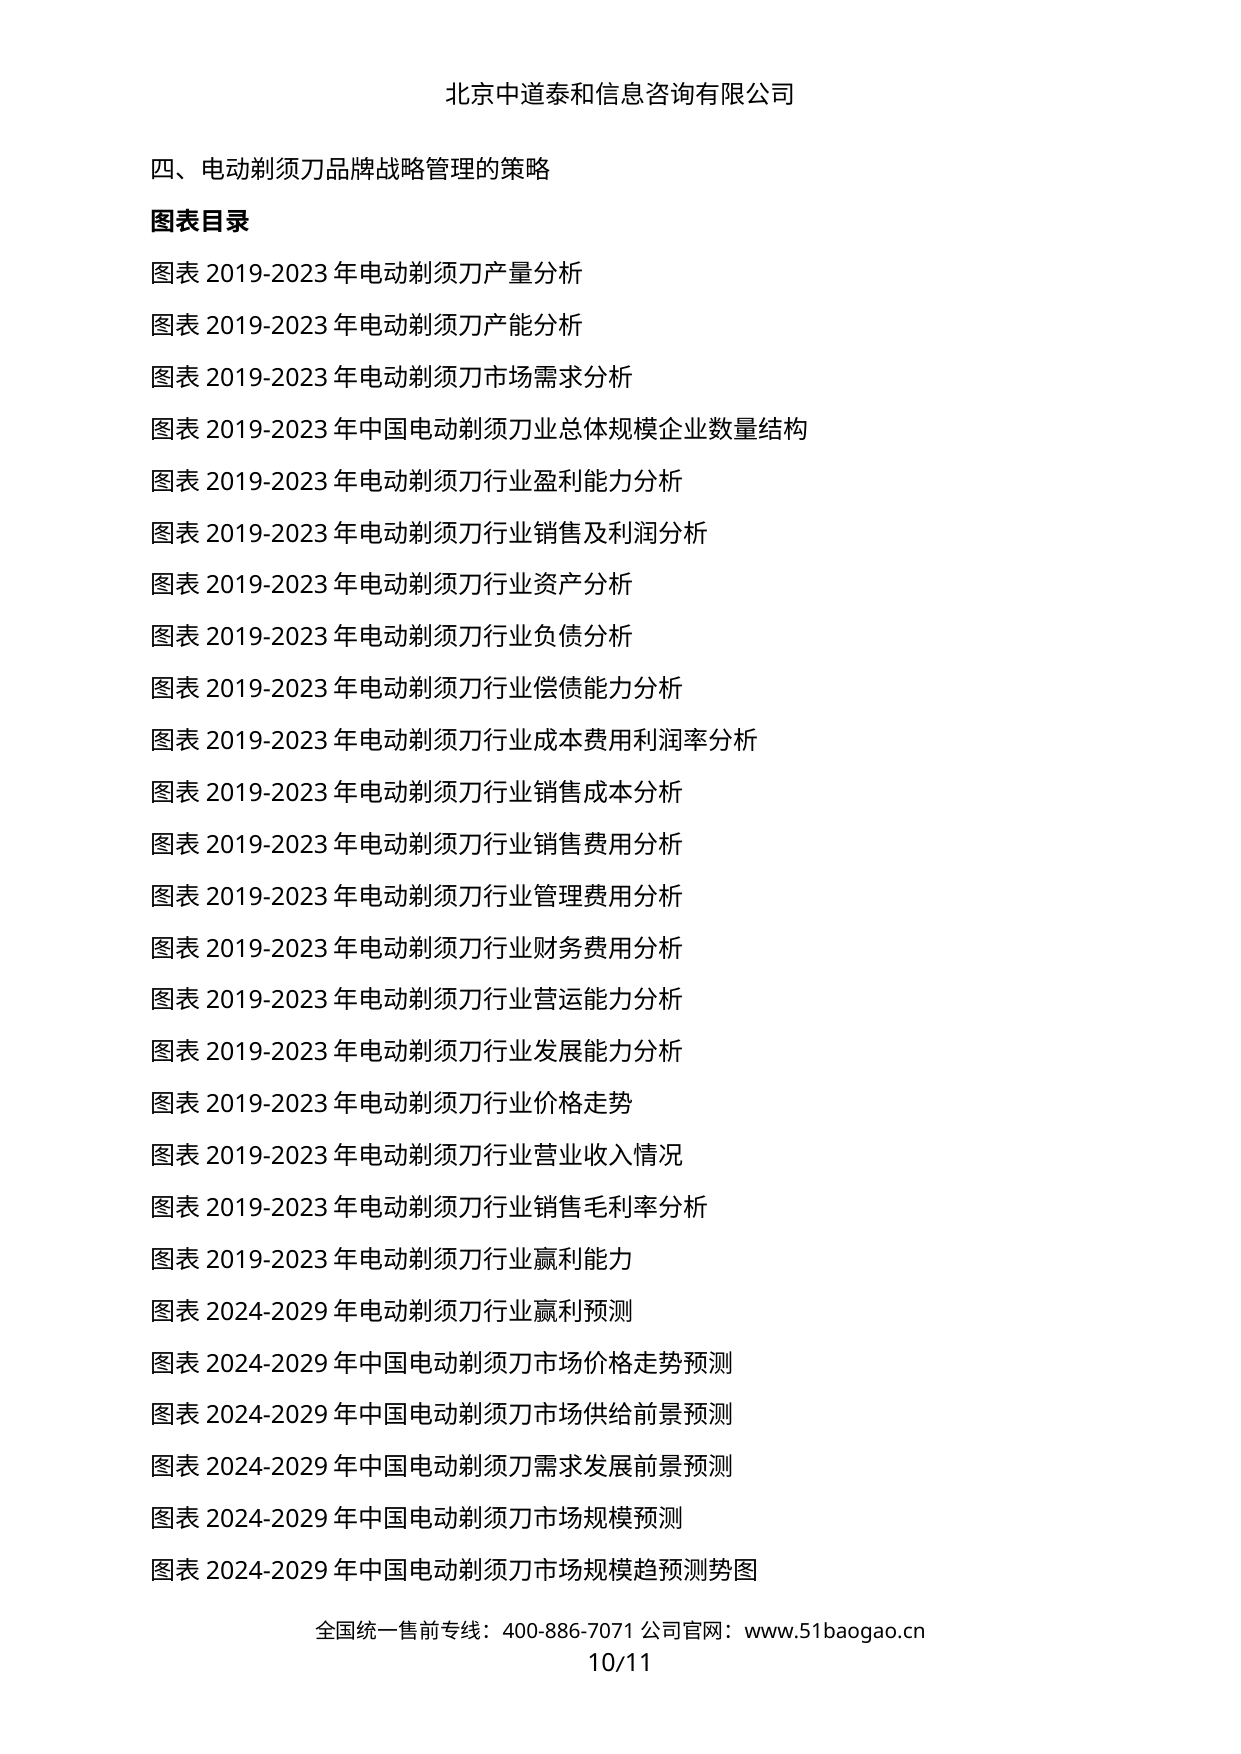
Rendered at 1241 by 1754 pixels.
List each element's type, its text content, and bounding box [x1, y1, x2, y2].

text 图表 2019-2023年电动剃须刀行业成本费用利润率分析 [150, 721, 1090, 757]
text 图表 2024-2029年电动剃须刀行业赢利预测 [150, 1291, 1090, 1327]
text 图表 2019-2023年电动剃须刀行业销售成本分析 [150, 772, 1090, 809]
text 图表 2019-2023年电动剃须刀行业营运能力分析 [150, 980, 1090, 1016]
text 图表目录 [150, 202, 1090, 238]
text 图表 2019-2023年中国电动剃须刀业总体规模企业数量结构 [150, 409, 1090, 446]
text 图表 2019-2023年电动剃须刀行业偿债能力分析 [150, 669, 1090, 705]
text 图表 2019-2023年电动剃须刀产能分析 [150, 306, 1090, 342]
text 图表 2019-2023年电动剃须刀行业价格走势 [150, 1084, 1090, 1120]
text 图表 2019-2023年电动剃须刀市场需求分析 [150, 357, 1090, 394]
text 图表 2019-2023年电动剃须刀行业资产分析 [150, 565, 1090, 601]
text 图表 2024-2029年中国电动剃须刀市场规模预测 [150, 1499, 1090, 1535]
text 图表 2019-2023年电动剃须刀行业财务费用分析 [150, 928, 1090, 964]
text 图表 2024-2029年中国电动剃须刀市场规模趋预测势图 [150, 1551, 1090, 1587]
text 图表 2019-2023年电动剃须刀行业销售费用分析 [150, 824, 1090, 861]
text 图表 2019-2023年电动剃须刀行业盈利能力分析 [150, 461, 1090, 497]
text 图表 2019-2023年电动剃须刀行业管理费用分析 [150, 876, 1090, 912]
text 图表 2024-2029年中国电动剃须刀市场供给前景预测 [150, 1395, 1090, 1431]
text 图表 2019-2023年电动剃须刀行业销售毛利率分析 [150, 1187, 1090, 1224]
text 图表 2019-2023年电动剃须刀行业销售及利润分析 [150, 513, 1090, 549]
text 图表 2019-2023年电动剃须刀行业赢利能力 [150, 1239, 1090, 1276]
text 图表 2019-2023年电动剃须刀行业营业收入情况 [150, 1136, 1090, 1172]
text 图表 2019-2023年电动剃须刀行业发展能力分析 [150, 1032, 1090, 1068]
text 图表 2019-2023年电动剃须刀产量分析 [150, 254, 1090, 290]
text 四、电动剃须刀品牌战略管理的策略 [150, 150, 1090, 186]
text 图表 2024-2029年中国电动剃须刀需求发展前景预测 [150, 1447, 1090, 1483]
text 图表 2019-2023年电动剃须刀行业负债分析 [150, 617, 1090, 653]
text 图表 2024-2029年中国电动剃须刀市场价格走势预测 [150, 1343, 1090, 1379]
